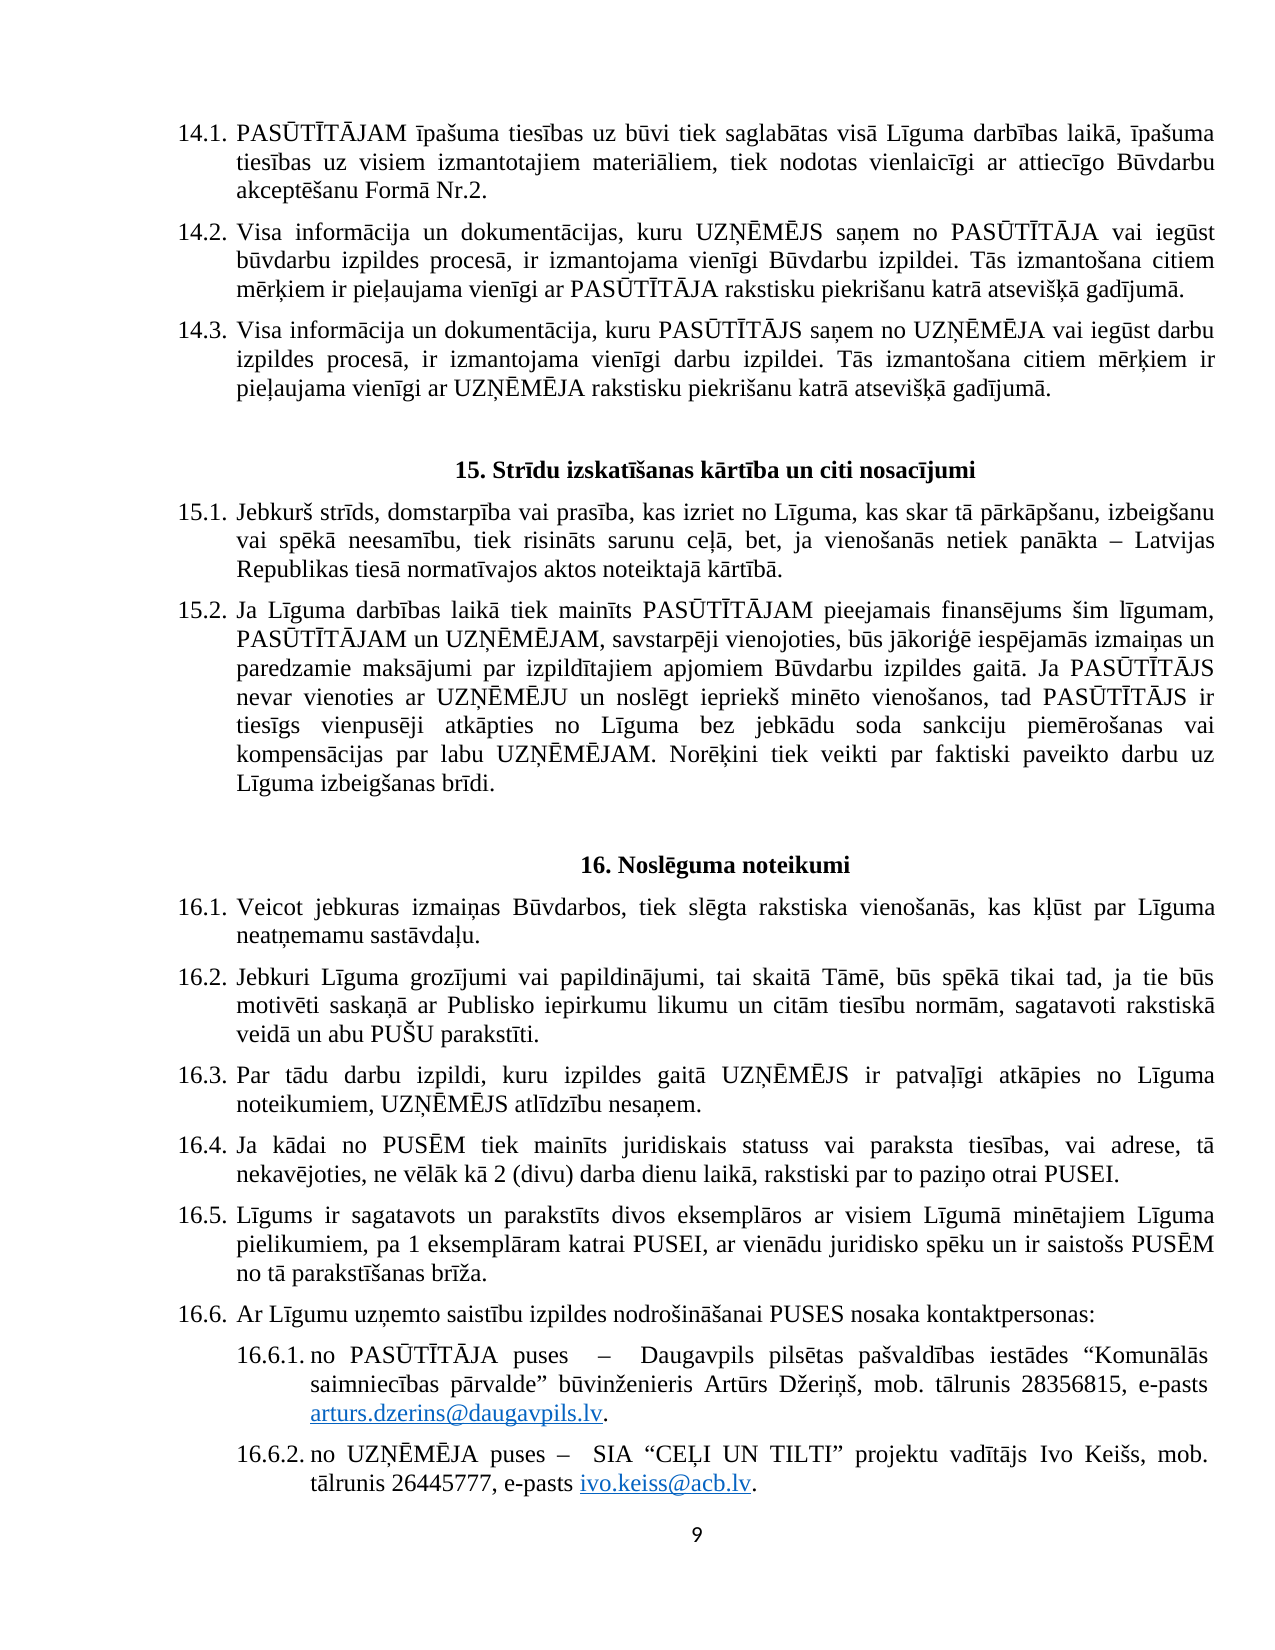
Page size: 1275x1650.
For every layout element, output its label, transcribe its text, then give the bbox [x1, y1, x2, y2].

list no UZŅĒMĒJA puses – SIA “CEĻI UN TILTI” projektu vadītājs Ivo Keišs, mob. tālrunis 26445777, e-pasts ivo.keiss@acb.lv. [236, 1439, 1208, 1497]
list Ar Līgumu uzņemto saistību izpildes nodrošināšanai PUSES nosaka kontaktpersonas: [177, 1299, 1216, 1328]
list Ja Līguma darbības laikā tiek mainīts PASŪTĪTĀJAM pieejamais finansējums šim līgumam, PASŪTĪTĀJAM un UZŅĒMĒJAM, savstarpēji vienojoties, būs jākoriģē iespējamās izmaiņas un paredzamie maksājumi par izpildītajiem apjomiem Būvdarbu izpildes gaitā. Ja PASŪTĪTĀJS nevar vienoties ar UZŅĒMĒJU un noslēgt iepriekš minēto vienošanos, tad PASŪTĪTĀJS ir tiesīgs vienpusēji atkāpties no Līguma bez jebkādu soda sankciju piemērošanas vai kompensācijas par labu UZŅĒMĒJAM. Norēķini tiek veikti par faktiski paveikto darbu uz Līguma izbeigšanas brīdi. [177, 596, 1216, 797]
list Par tādu darbu izpildi, kuru izpildes gaitā UZŅĒMĒJS ir patvaļīgi atkāpies no Līguma noteikumiem, UZŅĒMĒJS atlīdzību nesaņem. [177, 1061, 1216, 1118]
list Noslēguma noteikumi [215, 851, 1216, 879]
list Jebkuri Līguma grozījumi vai papildinājumi, tai skaitā Tāmē, būs spēkā tikai tad, ja tie būs motivēti saskaņā ar Publisko iepirkumu likumu un citām tiesību normām, sagatavoti rakstiskā veidā un abu PUŠU parakstīti. [177, 962, 1216, 1048]
list Ja kādai no PUSĒM tiek mainīts juridiskais statuss vai paraksta tiesības, vai adrese, tā nekavējoties, ne vēlāk kā 2 (divu) darba dienu laikā, rakstiski par to paziņo otrai PUSEI. [177, 1131, 1216, 1188]
list Strīdu izskatīšanas kārtība un citi nosacījumi [215, 456, 1216, 484]
list Visa informācija un dokumentācija, kuru PASŪTĪTĀJS saņem no UZŅĒMĒJA vai iegūst darbu izpildes procesā, ir izmantojama vienīgi darbu izpildei. Tās izmantošana citiem mērķiem ir pieļaujama vienīgi ar UZŅĒMĒJA rakstisku piekrišanu katrā atsevišķā gadījumā. [177, 316, 1216, 402]
list Visa informācija un dokumentācijas, kuru UZŅĒMĒJS saņem no PASŪTĪTĀJA vai iegūst būvdarbu izpildes procesā, ir izmantojama vienīgi Būvdarbu izpildei. Tās izmantošana citiem mērķiem ir pieļaujama vienīgi ar PASŪTĪTĀJA rakstisku piekrišanu katrā atsevišķā gadījumā. [177, 217, 1216, 303]
list PASŪTĪTĀJAM īpašuma tiesības uz būvi tiek saglabātas visā Līguma darbības laikā, īpašuma tiesības uz visiem izmantotajiem materiāliem, tiek nodotas vienlaicīgi ar attiecīgo Būvdarbu akceptēšanu Formā Nr.2. [177, 118, 1216, 204]
list no PASŪTĪTĀJA puses – Daugavpils pilsētas pašvaldības iestādes “Komunālās saimniecības pārvalde” būvinženieris Artūrs Džeriņš, mob. tālrunis 28356815, e-pasts arturs.dzerins@daugavpils.lv. [236, 1341, 1208, 1427]
list Veicot jebkuras izmaiņas Būvdarbos, tiek slēgta rakstiska vienošanās, kas kļūst par Līguma neatņemamu sastāvdaļu. [177, 892, 1216, 949]
list Jebkurš strīds, domstarpība vai prasība, kas izriet no Līguma, kas skar tā pārkāpšanu, izbeigšanu vai spēkā neesamību, tiek risināts sarunu ceļā, bet, ja vienošanās netiek panākta – Latvijas Republikas tiesā normatīvajos aktos noteiktajā kārtībā. [177, 497, 1216, 583]
list Līgums ir sagatavots un parakstīts divos eksemplāros ar visiem Līgumā minētajiem Līguma pielikumiem, pa 1 eksemplāram katrai PUSEI, ar vienādu juridisko spēku un ir saistošs PUSĒM no tā parakstīšanas brīža. [177, 1201, 1216, 1287]
